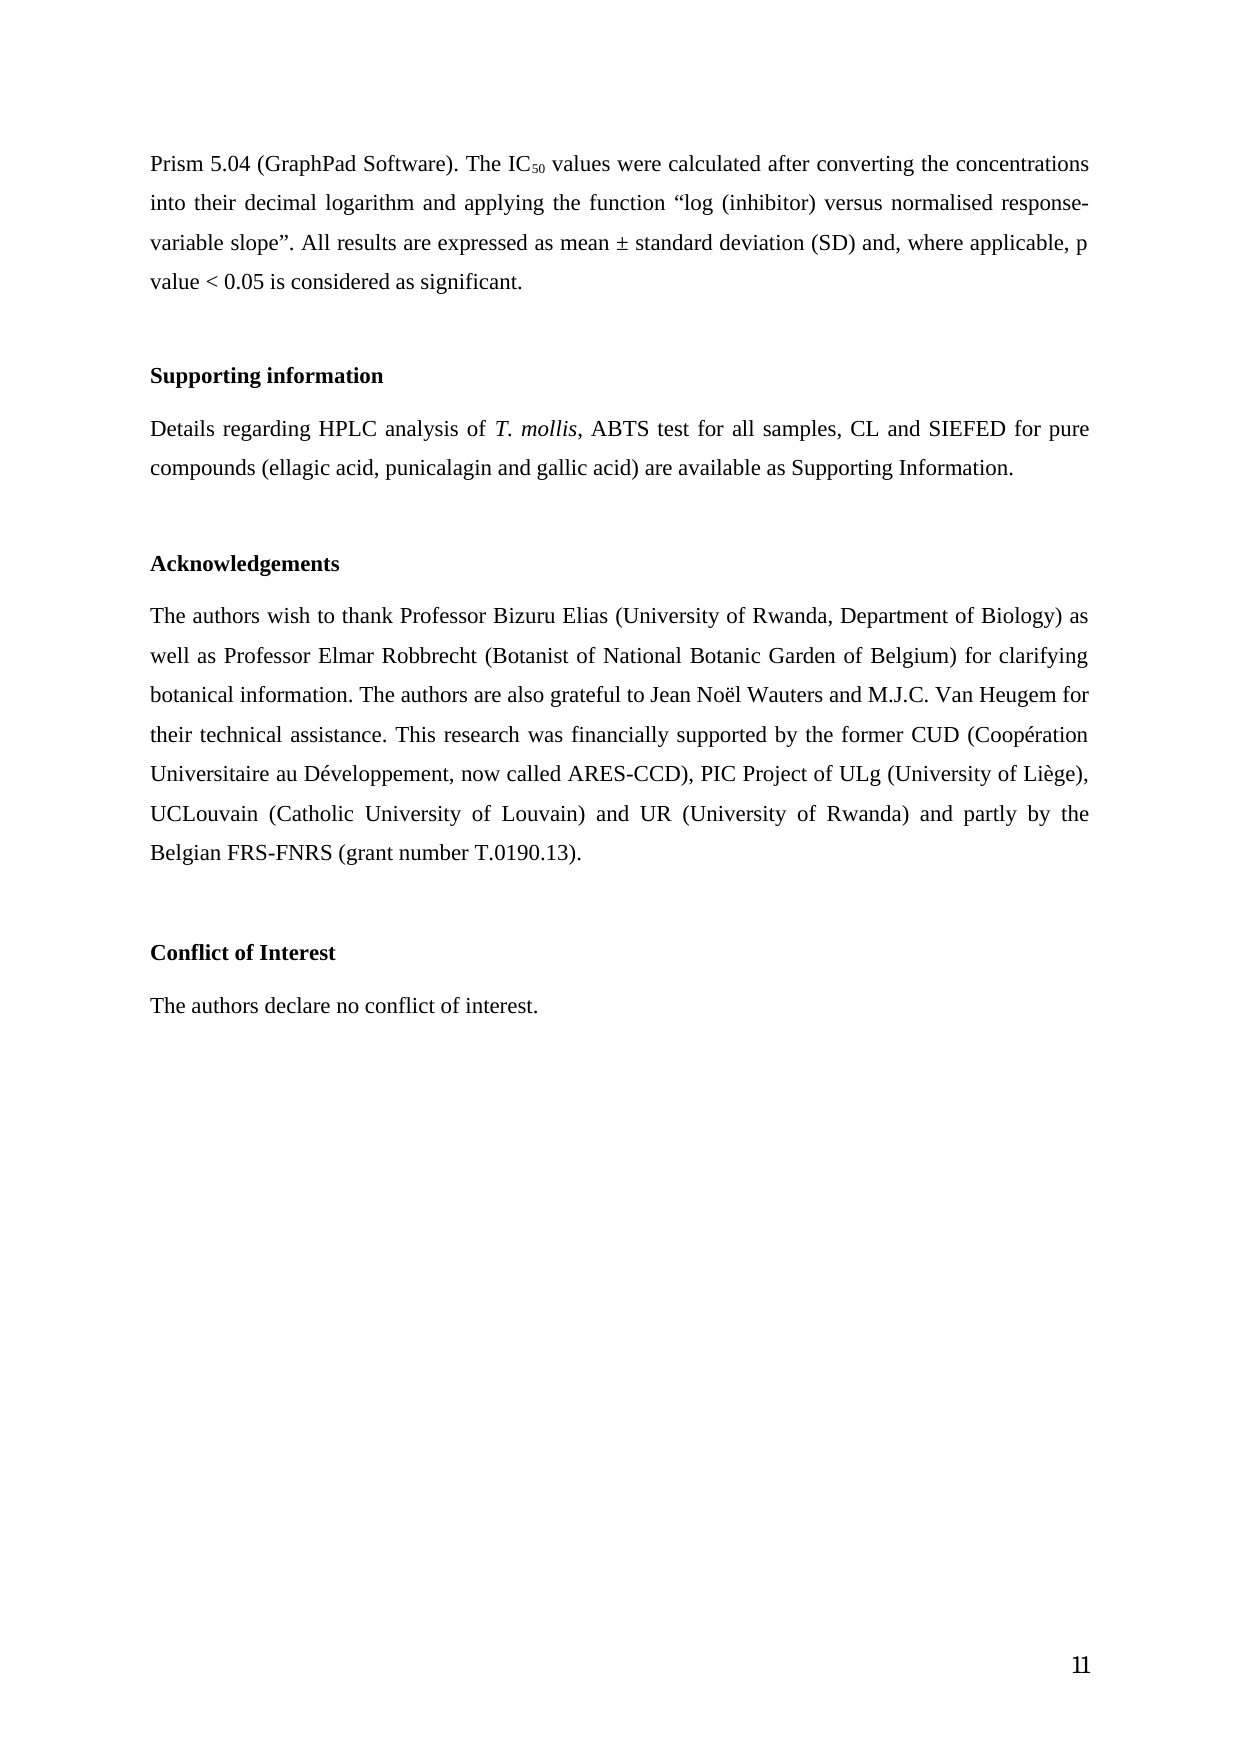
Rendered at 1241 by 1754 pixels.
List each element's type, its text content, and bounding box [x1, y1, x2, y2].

text Supporting information [150, 362, 1090, 388]
text Acknowledgements [150, 550, 1090, 576]
text The authors wish to thank Professor Bizuru Elias (University of Rwanda, Department of Biology) as well as Professor Elmar Robbrecht (Botanist of National Botanic Garden of Belgium) for clarifying botanical information. The authors are also grateful to Jean Noël Wauters and M.J.C. Van Heugem for their technical assistance. This research was financially supported by the former CUD (Coopération Universitaire au Développement, now called ARES-CCD), PIC Project of ULg (University of Liège), UCLouvain (Catholic University of Louvain) and UR (University of Rwanda) and partly by the Belgian FRS-FNRS (grant number T.0190.13). [150, 603, 1090, 866]
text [150, 150, 1090, 295]
text The authors declare no conflict of interest. [150, 992, 1090, 1019]
text Details regarding HPLC analysis of T. mollis, ABTS test for all samples, CL and SIEFED for pure compounds (ellagic acid, punicalagin and gallic acid) are available as Supporting Information. [150, 414, 1090, 480]
text Conflict of Interest [150, 939, 1090, 965]
